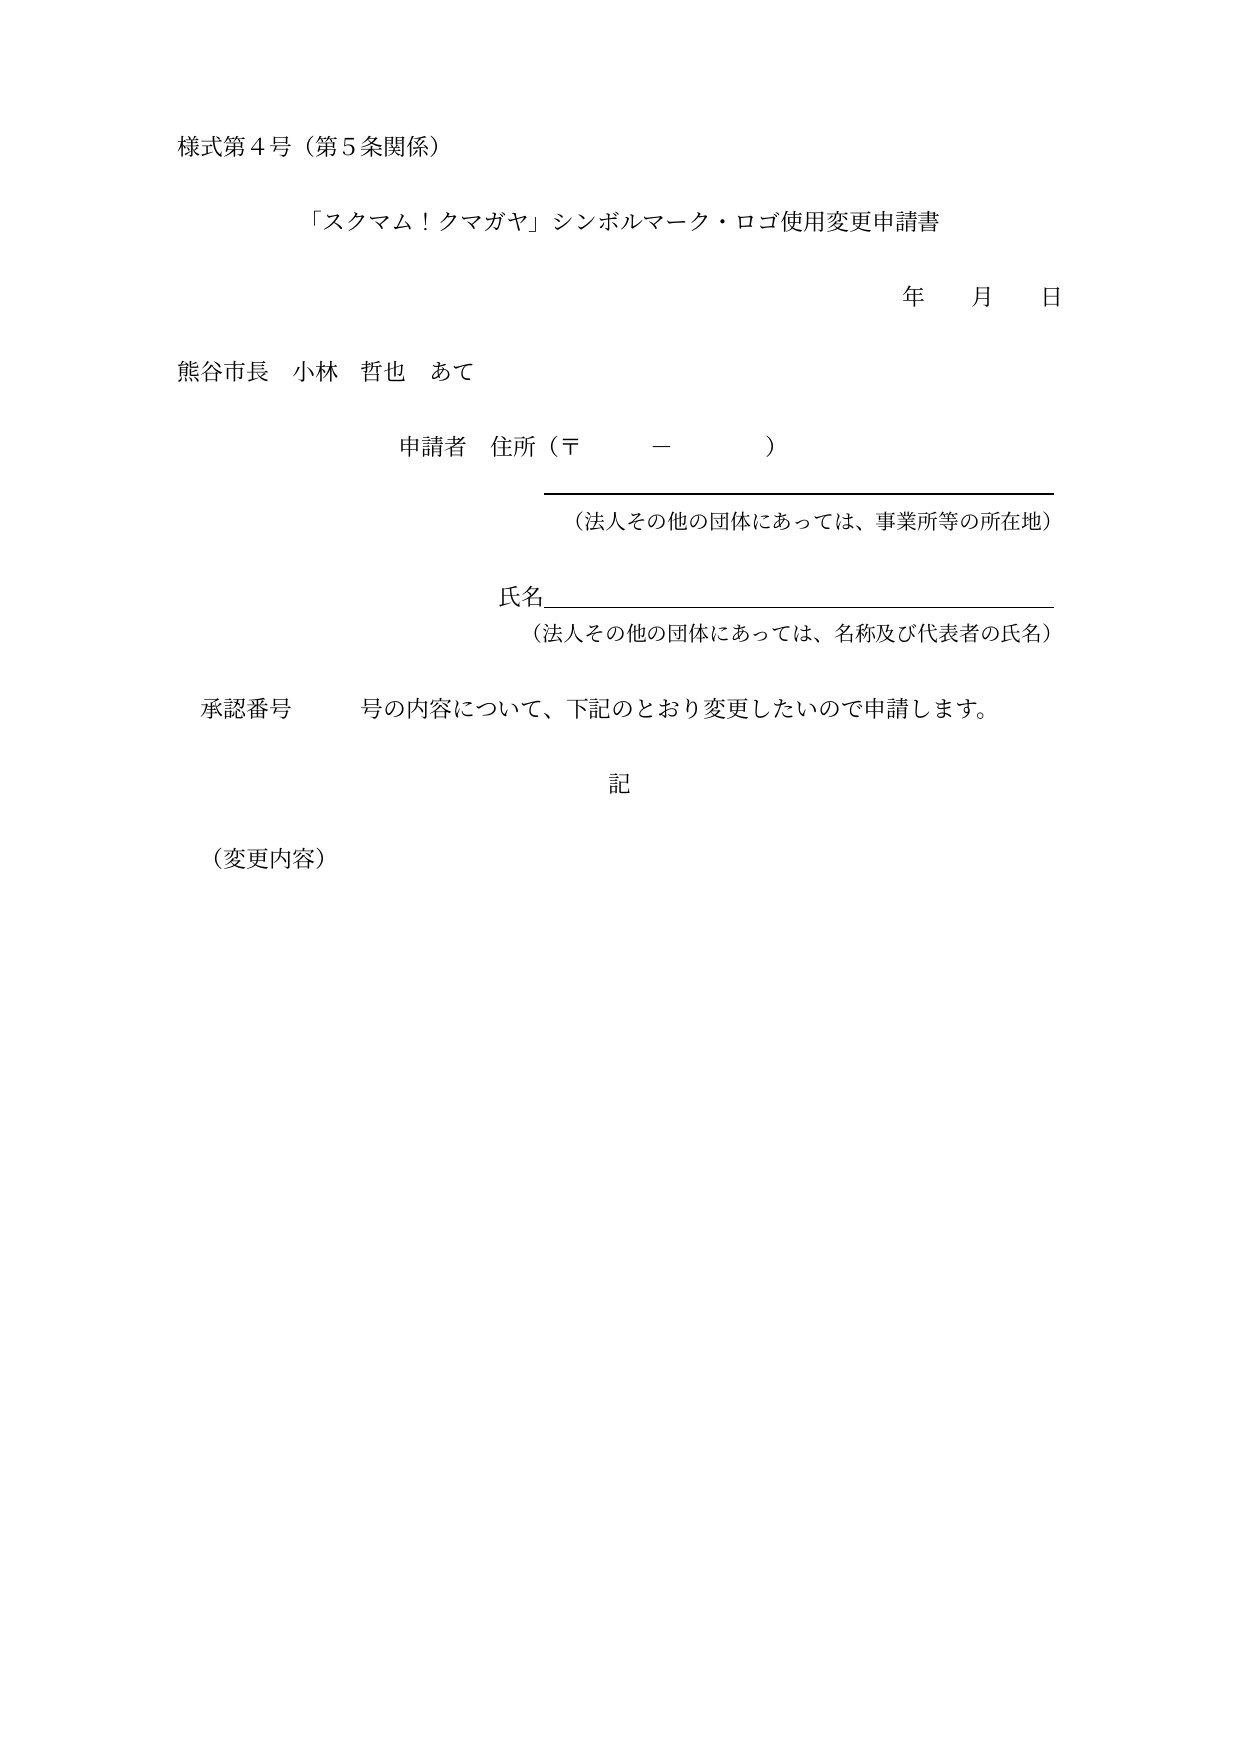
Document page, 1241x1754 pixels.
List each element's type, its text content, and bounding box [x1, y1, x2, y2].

text 氏名 [177, 576, 1063, 614]
text 熊谷市長 小林 哲也 あて [177, 351, 1063, 389]
text （変更内容） [177, 839, 1063, 876]
text 申請者 住所（〒 － ） [177, 426, 1063, 464]
text （法人その他の団体にあっては、事業所等の所在地） [177, 501, 1063, 539]
text 様式第４号（第５条関係） [177, 126, 1063, 164]
text 「スクマム！クマガヤ」シンボルマーク・ロゴ使用変更申請書 [177, 201, 1063, 239]
text 年 月 日 [177, 276, 1063, 314]
text 承認番号 号の内容について、下記のとおり変更したいので申請します。 [177, 689, 1063, 726]
subtitle 記 [177, 764, 1063, 801]
text （法人その他の団体にあっては、名称及び代表者の氏名） [177, 614, 1063, 651]
